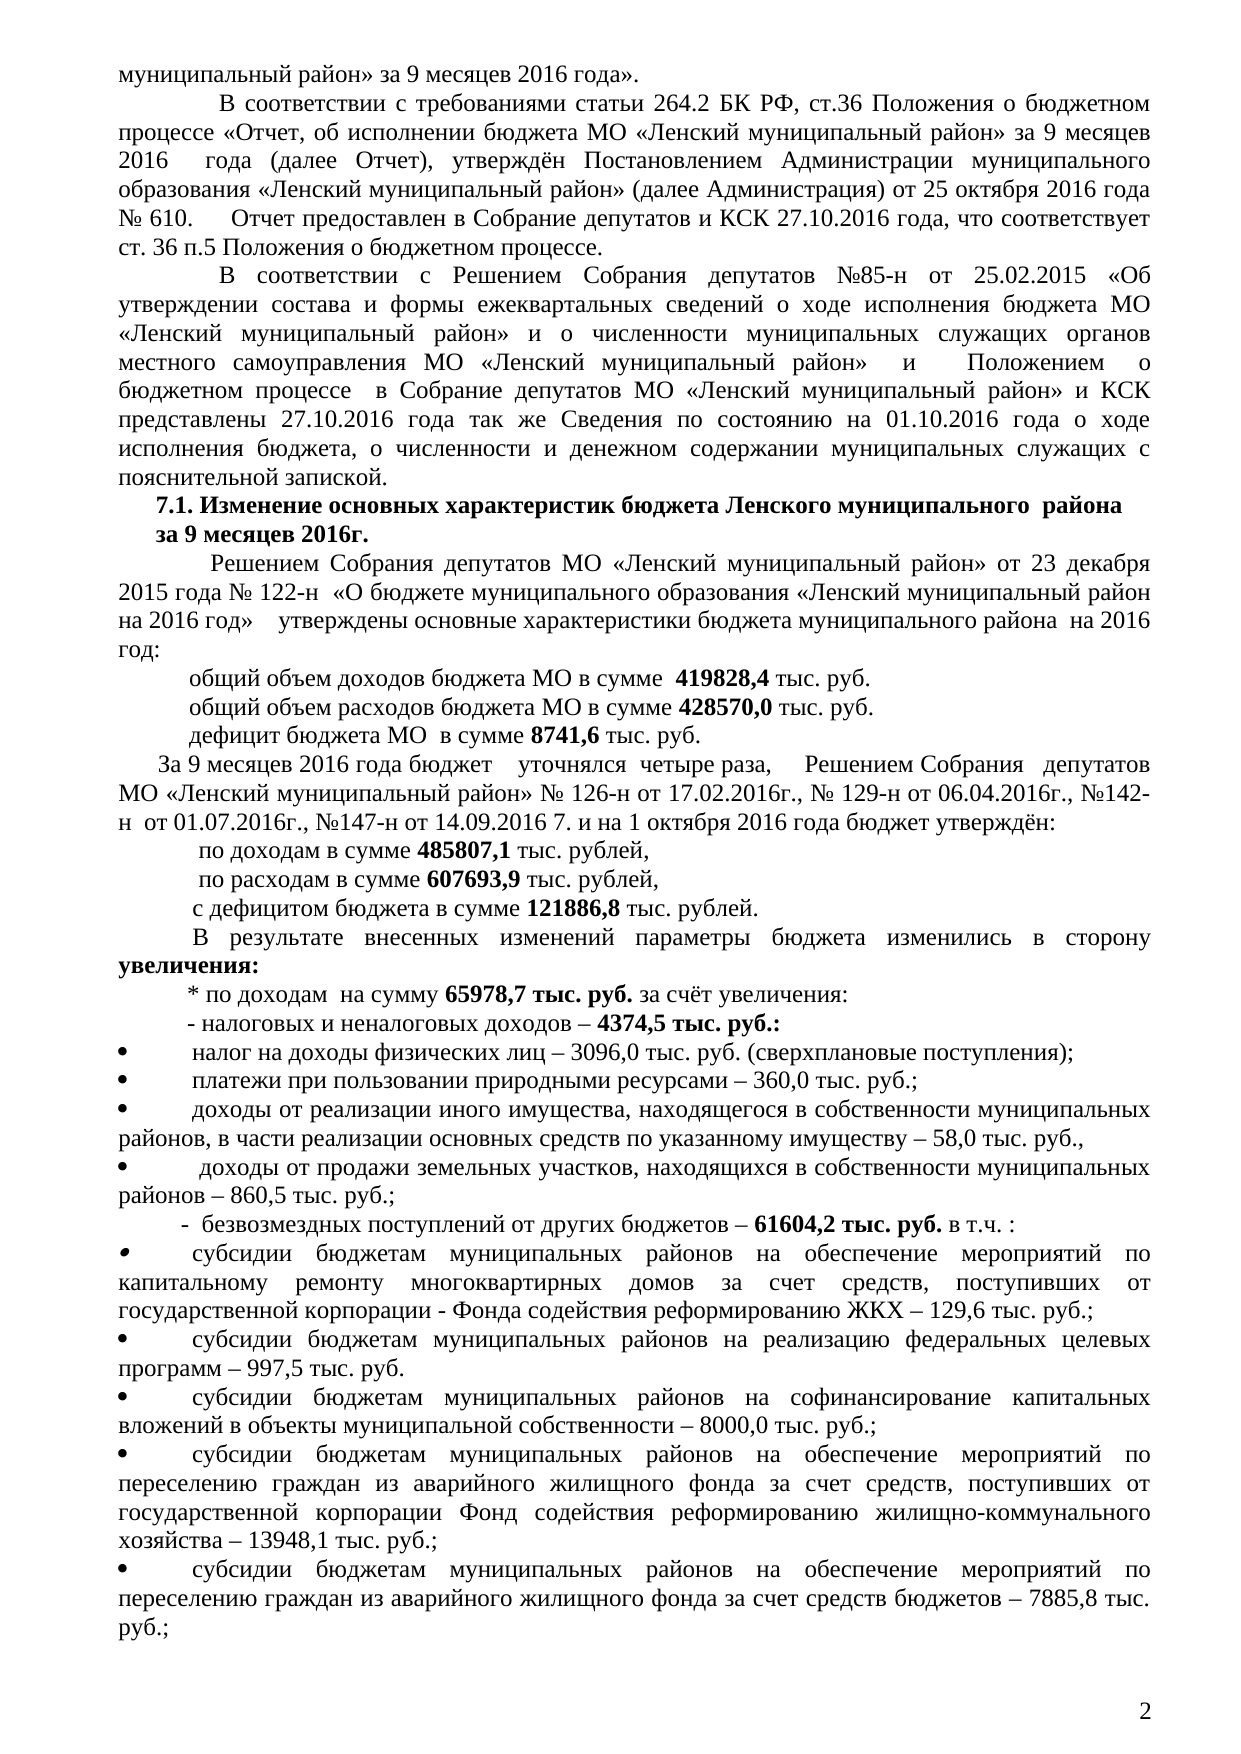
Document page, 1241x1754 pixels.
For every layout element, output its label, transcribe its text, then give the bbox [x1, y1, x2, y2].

text 7.1. Изменение основных характеристик бюджета Ленского муниципального района [156, 490, 1152, 519]
list налог на доходы физических лиц – 3096,0 тыс. руб. (сверхплановые поступления); [118, 1037, 1152, 1065]
text - налоговых и неналоговых доходов – 4374,5 тыс. руб.: [118, 1008, 1152, 1037]
list платежи при пользовании природными ресурсами – 360,0 тыс. руб.; [118, 1065, 1152, 1094]
list доходы от реализации иного имущества, находящегося в собственности муниципальных районов, в части реализации основных средств по указанному имуществу – 58,0 тыс. руб., [118, 1094, 1152, 1152]
list субсидии бюджетам муниципальных районов на обеспечение мероприятий по переселению граждан из аварийного жилищного фонда за счет средств, поступивших от государственной корпорации Фонд содействия реформированию жилищно-коммунального хозяйства – 13948,1 тыс. руб.; [118, 1439, 1152, 1554]
text В результате внесенных изменений параметры бюджета изменились в сторону увеличения: [118, 922, 1152, 979]
text общий объем доходов бюджета МО в сумме 419828,4 тыс. руб. [118, 663, 1152, 692]
list субсидии бюджетам муниципальных районов на реализацию федеральных целевых программ – 997,5 тыс. руб. [118, 1324, 1152, 1382]
text В соответствии с Решением Собрания депутатов №85-н от 25.02.2015 «Об утверждении состава и формы ежеквартальных сведений о ходе исполнения бюджета МО «Ленский муниципальный район» и о численности муниципальных служащих органов местного самоуправления МО «Ленский муниципальный район» и Положением о бюджетном процессе в Собрание депутатов МО «Ленский муниципальный район» и КСК представлены 27.10.2016 года так же Сведения по состоянию на 01.10.2016 года о ходе исполнения бюджета, о численности и денежном содержании муниципальных служащих с пояснительной запиской. [118, 347, 1152, 490]
text общий объем расходов бюджета МО в сумме 428570,0 тыс. руб. [118, 692, 1152, 720]
text * по доходам на сумму 65978,7 тыс. руб. за счёт увеличения: [118, 979, 1152, 1008]
list доходы от продажи земельных участков, находящихся в собственности муниципальных районов – 860,5 тыс. руб.; [118, 1152, 1152, 1209]
list субсидии бюджетам муниципальных районов на обеспечение мероприятий по капитальному ремонту многоквартирных домов за счет средств, поступивших от государственной корпорации - Фонда содействия реформированию ЖКХ – 129,6 тыс. руб.; [118, 1238, 1152, 1324]
list субсидии бюджетам муниципальных районов на софинансирование капитальных вложений в объекты муниципальной собственности – 8000,0 тыс. руб.; [118, 1382, 1152, 1439]
text с дефицитом бюджета в сумме 121886,8 тыс. рублей. [118, 893, 1152, 922]
text - безвозмездных поступлений от других бюджетов – 61604,2 тыс. руб. в т.ч. : [118, 1209, 1152, 1238]
text За 9 месяцев 2016 года бюджет уточнялся четыре раза, Решением Собрания депутатов МО «Ленский муниципальный район» № 126-н от 17.02.2016г., № 129-н от 06.04.2016г., №142-н от 01.07.2016г., №147-н от 14.09.2016 7. и на 1 октября 2016 года бюджет утверждён: [118, 749, 1152, 835]
text В соответствии с требованиями статьи 264.2 БК РФ, ст.36 Положения о бюджетном процессе «Отчет, об исполнении бюджета МО «Ленский муниципальный район» за 9 месяцев 2016 года (далее Отчет), утверждён Постановлением Администрации муниципального образования «Ленский муниципальный район» (далее Администрация) от 25 октября 2016 года № 610. Отчет предоставлен в Собрание депутатов и КСК 27.10.2016 года, что соответствует ст. 36 п.5 Положения о бюджетном процессе. [118, 88, 1152, 260]
text дефицит бюджета МО в сумме 8741,6 тыс. руб. [118, 720, 1152, 749]
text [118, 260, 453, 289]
text за 9 месяцев 2016г. [156, 519, 1152, 548]
text по расходам в сумме 607693,9 тыс. рублей, [118, 864, 1152, 893]
text муниципальный район» за 9 месяцев 2016 года». [118, 59, 1152, 88]
text по доходам в сумме 485807,1 тыс. рублей, [118, 835, 1152, 864]
text Решением Собрания депутатов МО «Ленский муниципальный район» от 23 декабря 2015 года № 122-н «О бюджете муниципального образования «Ленский муниципальный район на 2016 год» утверждены основные характеристики бюджета муниципального района на 2016 год: [118, 548, 1152, 663]
list субсидии бюджетам муниципальных районов на обеспечение мероприятий по переселению граждан из аварийного жилищного фонда за счет средств бюджетов – 7885,8 тыс. руб.; [118, 1554, 1152, 1640]
